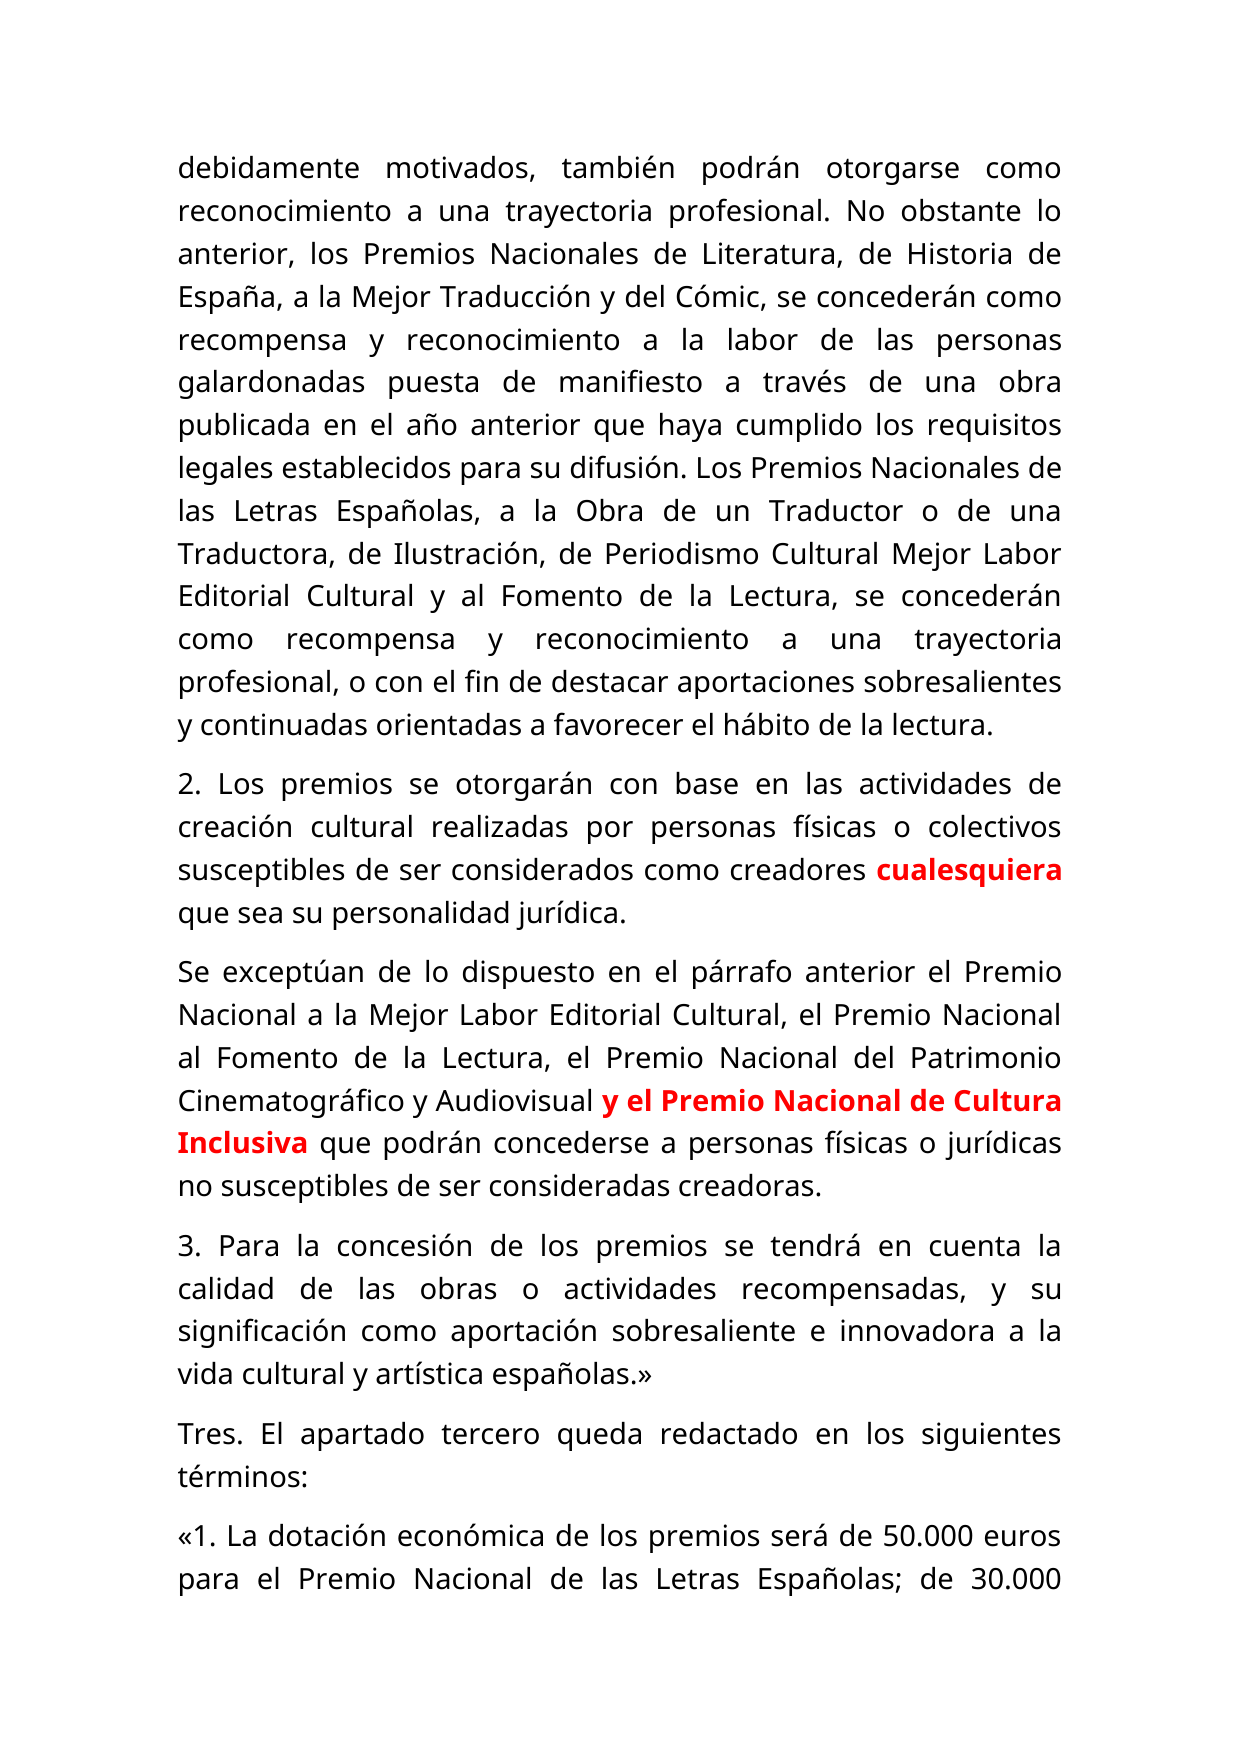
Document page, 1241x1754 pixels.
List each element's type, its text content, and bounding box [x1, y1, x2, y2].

text 3. Para la concesión de los premios se tendrá en cuenta la calidad de las obras o actividades recompensadas, y su significación como aportación sobresaliente e innovadora a la vida cultural y artística españolas.» [177, 1225, 1063, 1393]
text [177, 1515, 1063, 1598]
text Tres. El apartado tercero queda redactado en los siguientes términos: [177, 1413, 1063, 1496]
text Se exceptúan de lo dispuesto en el párrafo anterior el Premio Nacional a la Mejor Labor Editorial Cultural, el Premio Nacional al Fomento de la Lectura, el Premio Nacional del Patrimonio Cinematográfico y Audiovisual y el Premio Nacional de Cultura Inclusiva que podrán concederse a personas físicas o jurídicas no susceptibles de ser consideradas creadoras. [177, 952, 1063, 1205]
text 2. Los premios se otorgarán con base en las actividades de creación cultural realizadas por personas físicas o colectivos susceptibles de ser considerados como creadores cualesquiera que sea su personalidad jurídica. [177, 764, 1063, 932]
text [177, 148, 1063, 744]
